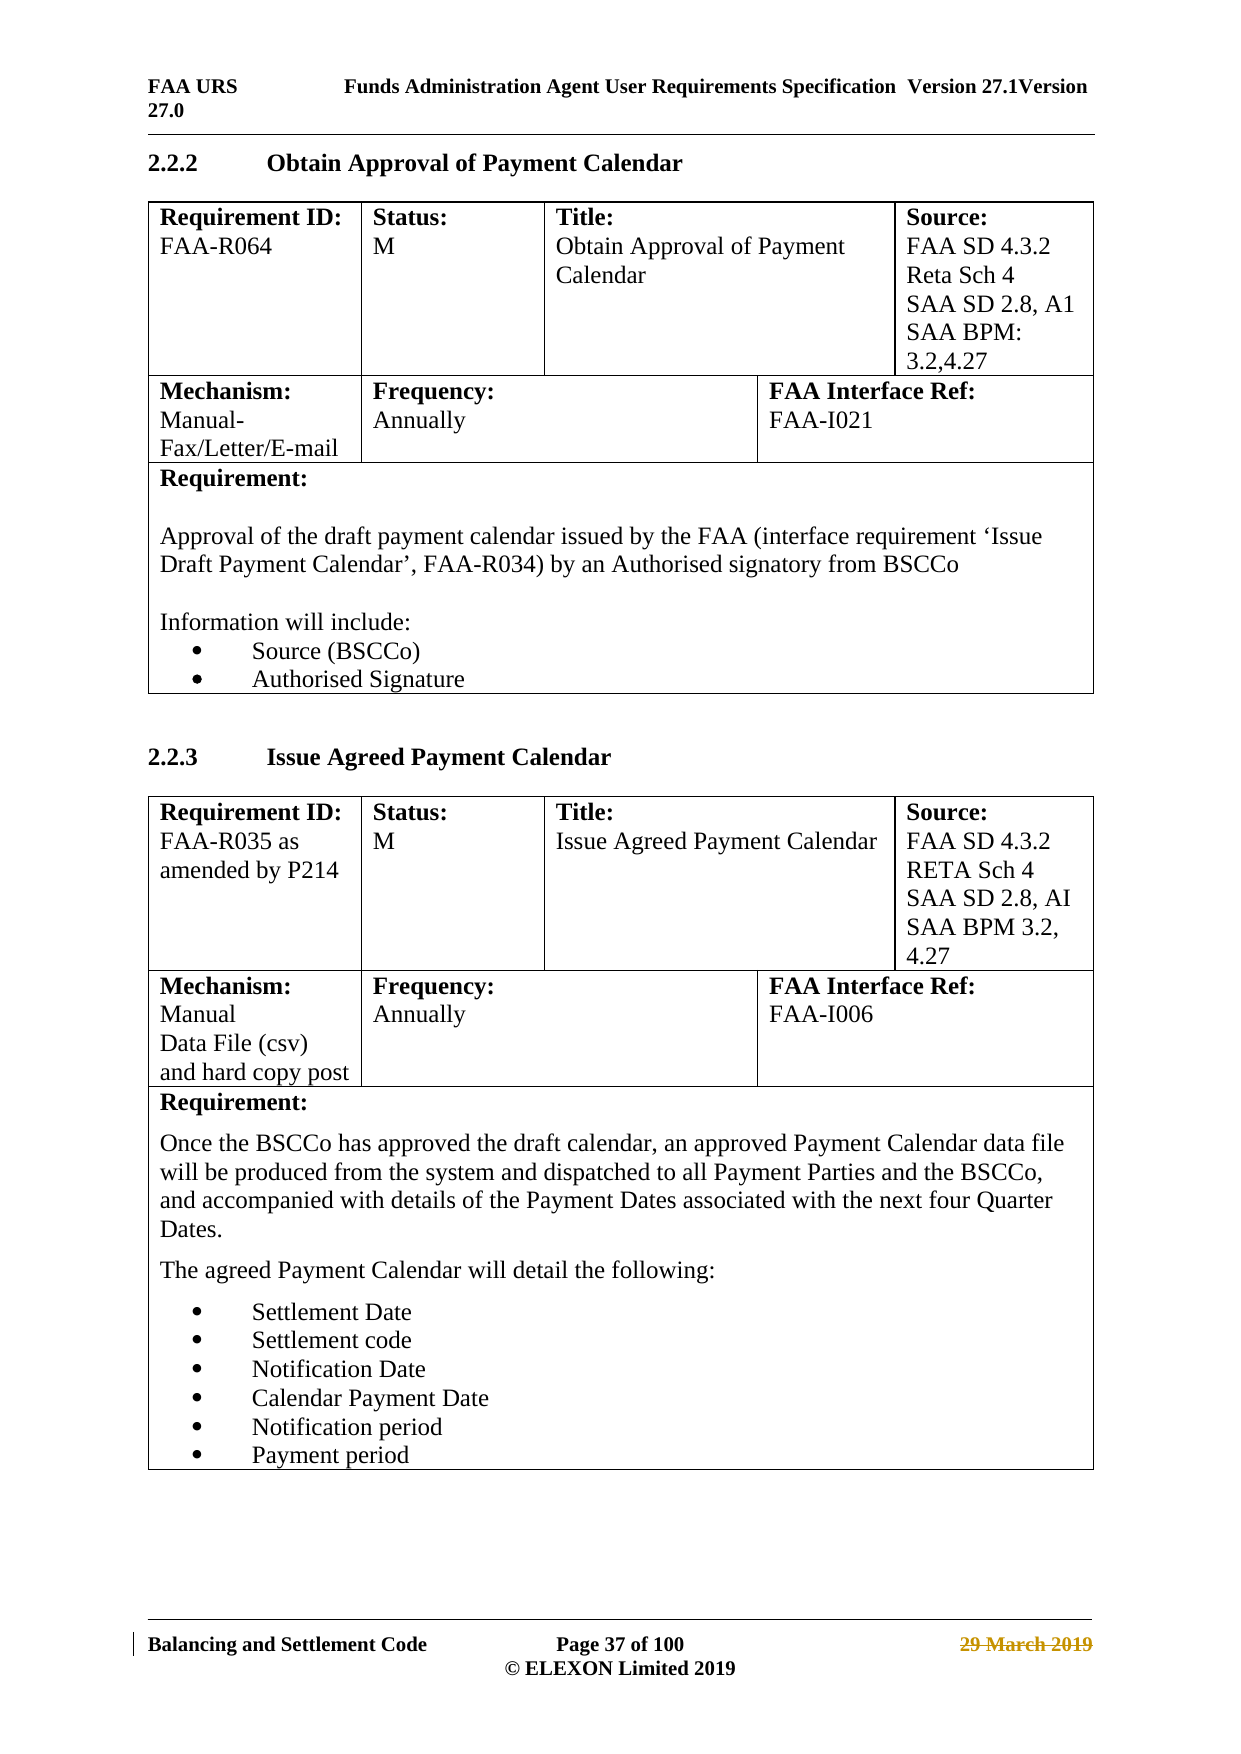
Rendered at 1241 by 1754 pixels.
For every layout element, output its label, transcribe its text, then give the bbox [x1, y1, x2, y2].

table_cell FAA Interface Ref: FAA-I021 [758, 376, 1093, 462]
table_cell Requirement: Approval of the draft payment calendar issued by the FAA (interface requirement ‘Issue Draft Payment Calendar’, FAA-R034) by an Authorised signatory from BSCCo Information will include: Source (BSCCo) Authorised Signature [149, 463, 1093, 693]
table_header Title: Obtain Approval of Payment Calendar [545, 203, 894, 375]
table_cell Mechanism: Manual- Fax/Letter/E-mail [149, 376, 361, 462]
table_header Requirement ID: FAA-R035 as amended by P214 [149, 797, 361, 970]
table_cell Frequency: Annually [362, 376, 757, 462]
table_header Source: FAA SD 4.3.2 RETA Sch 4 SAA SD 2.8, AI SAA BPM 3.2, 4.27 [896, 797, 1093, 970]
table_header Requirement ID: FAA-R064 [149, 203, 361, 375]
table_cell Requirement: Once the BSCCo has approved the draft calendar, an approved Payment Calendar data file will be produced from the system and dispatched to all Payment Parties and the BSCCo, and accompanied with details of the Payment Dates associated with the next four Quarter Dates. The agreed Payment Calendar will detail the following: Settlement Date Settlement code Notification Date Calendar Payment Date Notification period Payment period [149, 1087, 1093, 1469]
table_header Title: Issue Agreed Payment Calendar [545, 797, 894, 970]
table_cell Mechanism: Manual Data File (csv) and hard copy post [149, 971, 361, 1086]
table_header Source: FAA SD 4.3.2 Reta Sch 4 SAA SD 2.8, A1 SAA BPM: 3.2,4.27 [896, 203, 1093, 375]
subtitle 2.2.2 Obtain Approval of Payment Calendar [148, 148, 1092, 176]
table_cell FAA Interface Ref: FAA-I006 [758, 971, 1093, 1086]
table_header Status: M [362, 203, 544, 375]
subtitle 2.2.3 Issue Agreed Payment Calendar [148, 742, 1092, 771]
table_header Status: M [362, 797, 544, 970]
table_cell Frequency: Annually [362, 971, 757, 1086]
